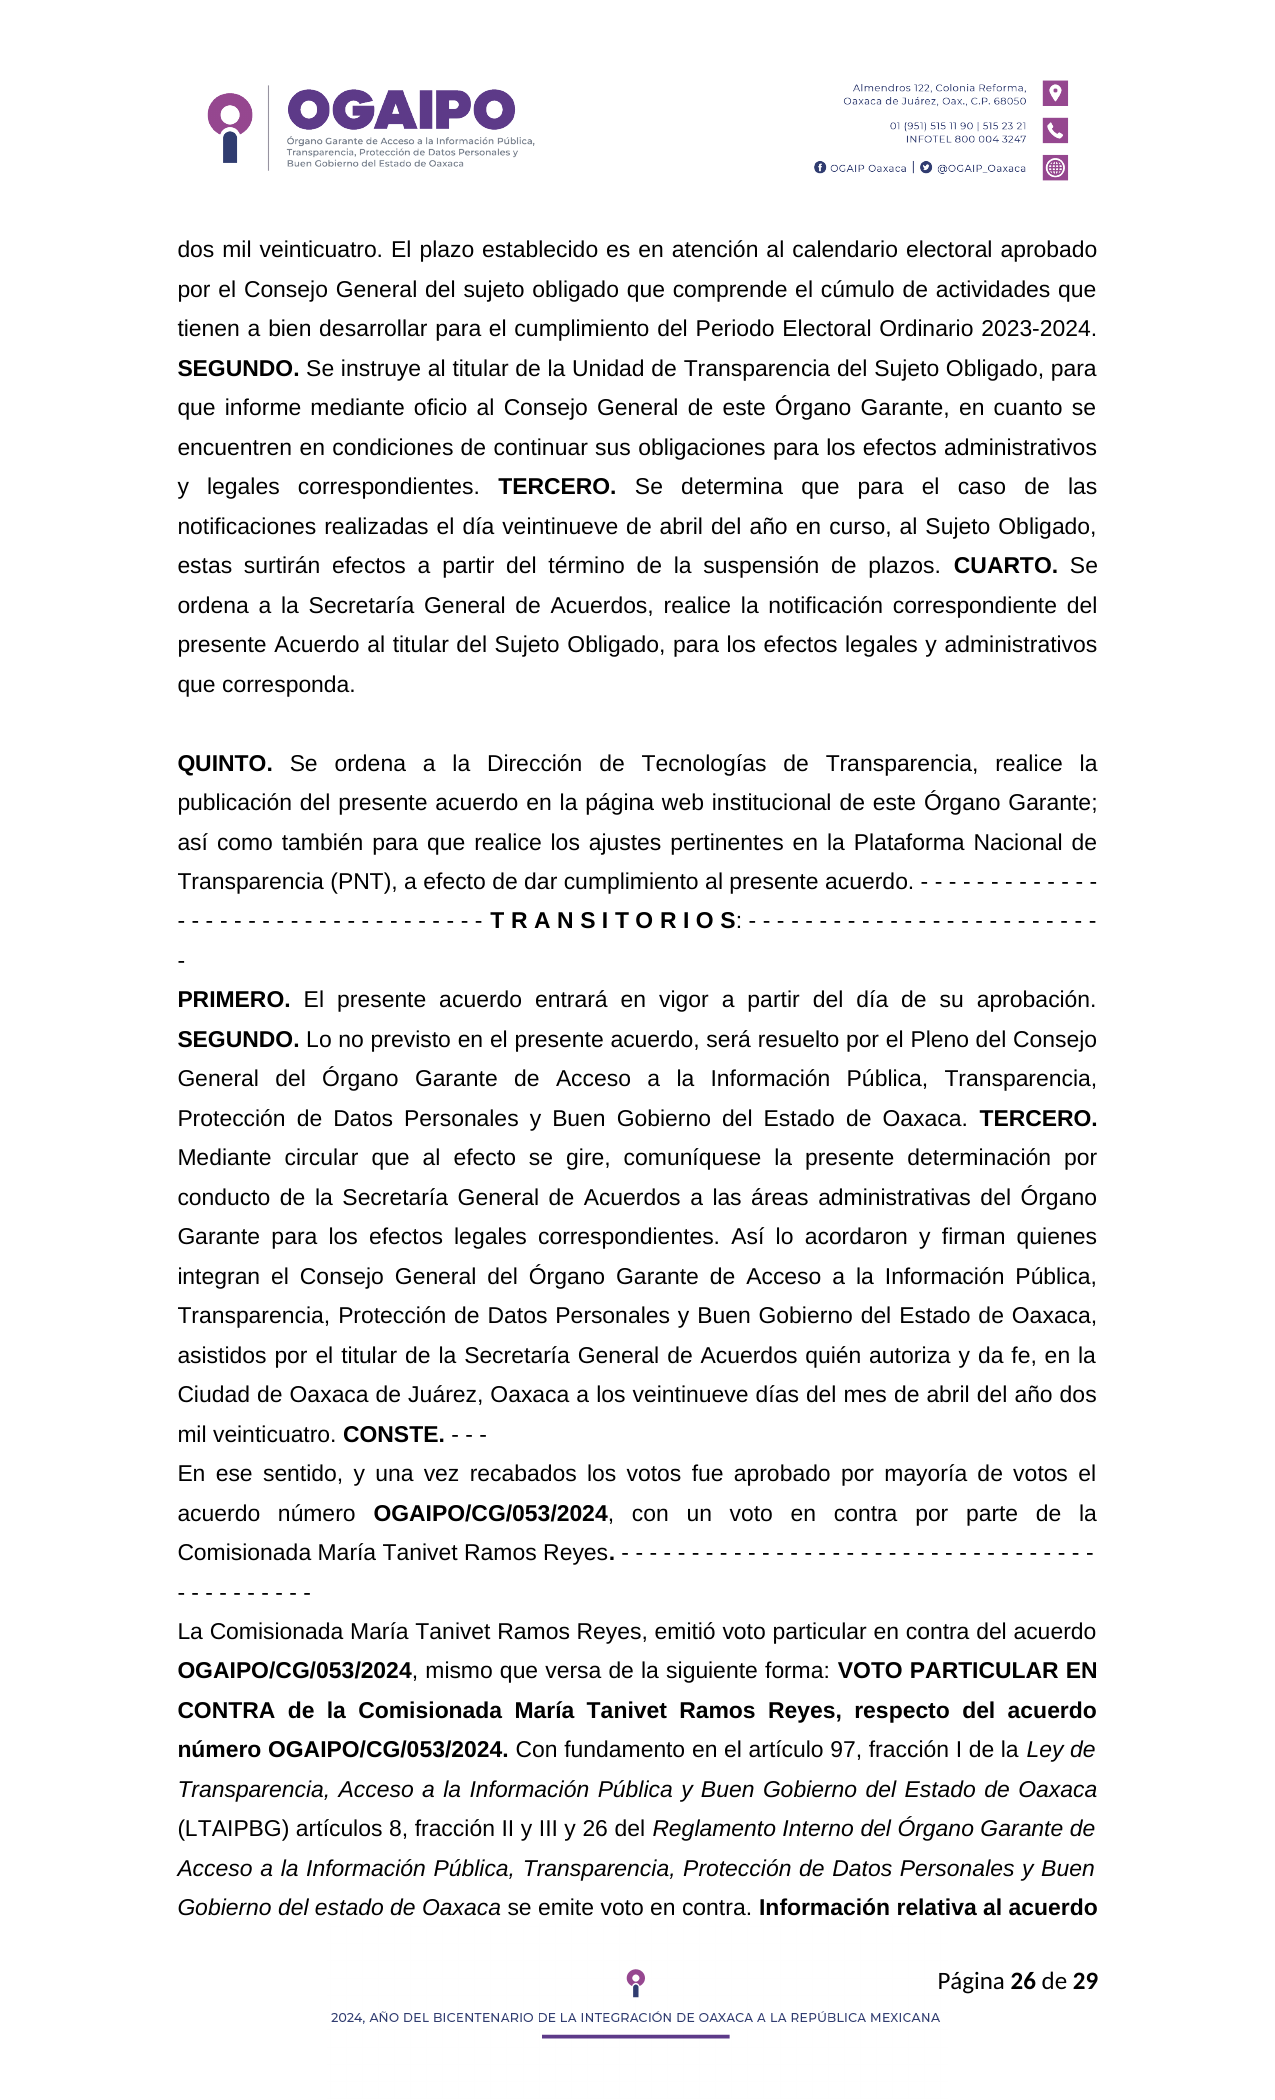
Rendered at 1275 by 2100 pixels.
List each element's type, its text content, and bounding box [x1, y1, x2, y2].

picture [131, 44, 1144, 213]
text En ese sentido, y una vez recabados los votos fue aprobado por mayoría de votos el acuerdo número OGAIPO/CG/053/2024, con un voto en contra por parte de la Comisionada María Tanivet Ramos Reyes. - - - - - - - - - - - - - - - - - - - - - - - - - - - - - - - - - - - - - - - - - - - - [177, 1460, 1098, 1605]
text QUINTO. Se ordena a la Dirección de Tecnologías de Transparencia, realice la publicación del presente acuerdo en la página web institucional de este Órgano Garante; así como también para que realice los ajustes pertinentes en la Plataforma Nacional de Transparencia (PNT), a efecto de dar cumplimiento al presente acuerdo. - - - - - - - - - - - - - - - - - - - - - - - - - - - - - - - - - - - T R A N S I T O R I O S: - - - - - - - - - - - - - - - - - - - - - - - - - - [177, 749, 1098, 973]
picture [326, 1923, 949, 2099]
text PRIMERO. El presente acuerdo entrará en vigor a partir del día de su aprobación. SEGUNDO. Lo no previsto en el presente acuerdo, será resuelto por el Pleno del Consejo General del Órgano Garante de Acceso a la Información Pública, Transparencia, Protección de Datos Personales y Buen Gobierno del Estado de Oaxaca. TERCERO. Mediante circular que al efecto se gire, comuníquese la presente determinación por conducto de la Secretaría General de Acuerdos a las áreas administrativas del Órgano Garante para los efectos legales correspondientes. Así lo acordaron y firman quienes integran el Consejo General del Órgano Garante de Acceso a la Información Pública, Transparencia, Protección de Datos Personales y Buen Gobierno del Estado de Oaxaca, asistidos por el titular de la Secretaría General de Acuerdos quién autoriza y da fe, en la Ciudad de Oaxaca de Juárez, Oaxaca a los veintinueve días del mes de abril del año dos mil veinticuatro. CONSTE. - - - [177, 986, 1098, 1447]
